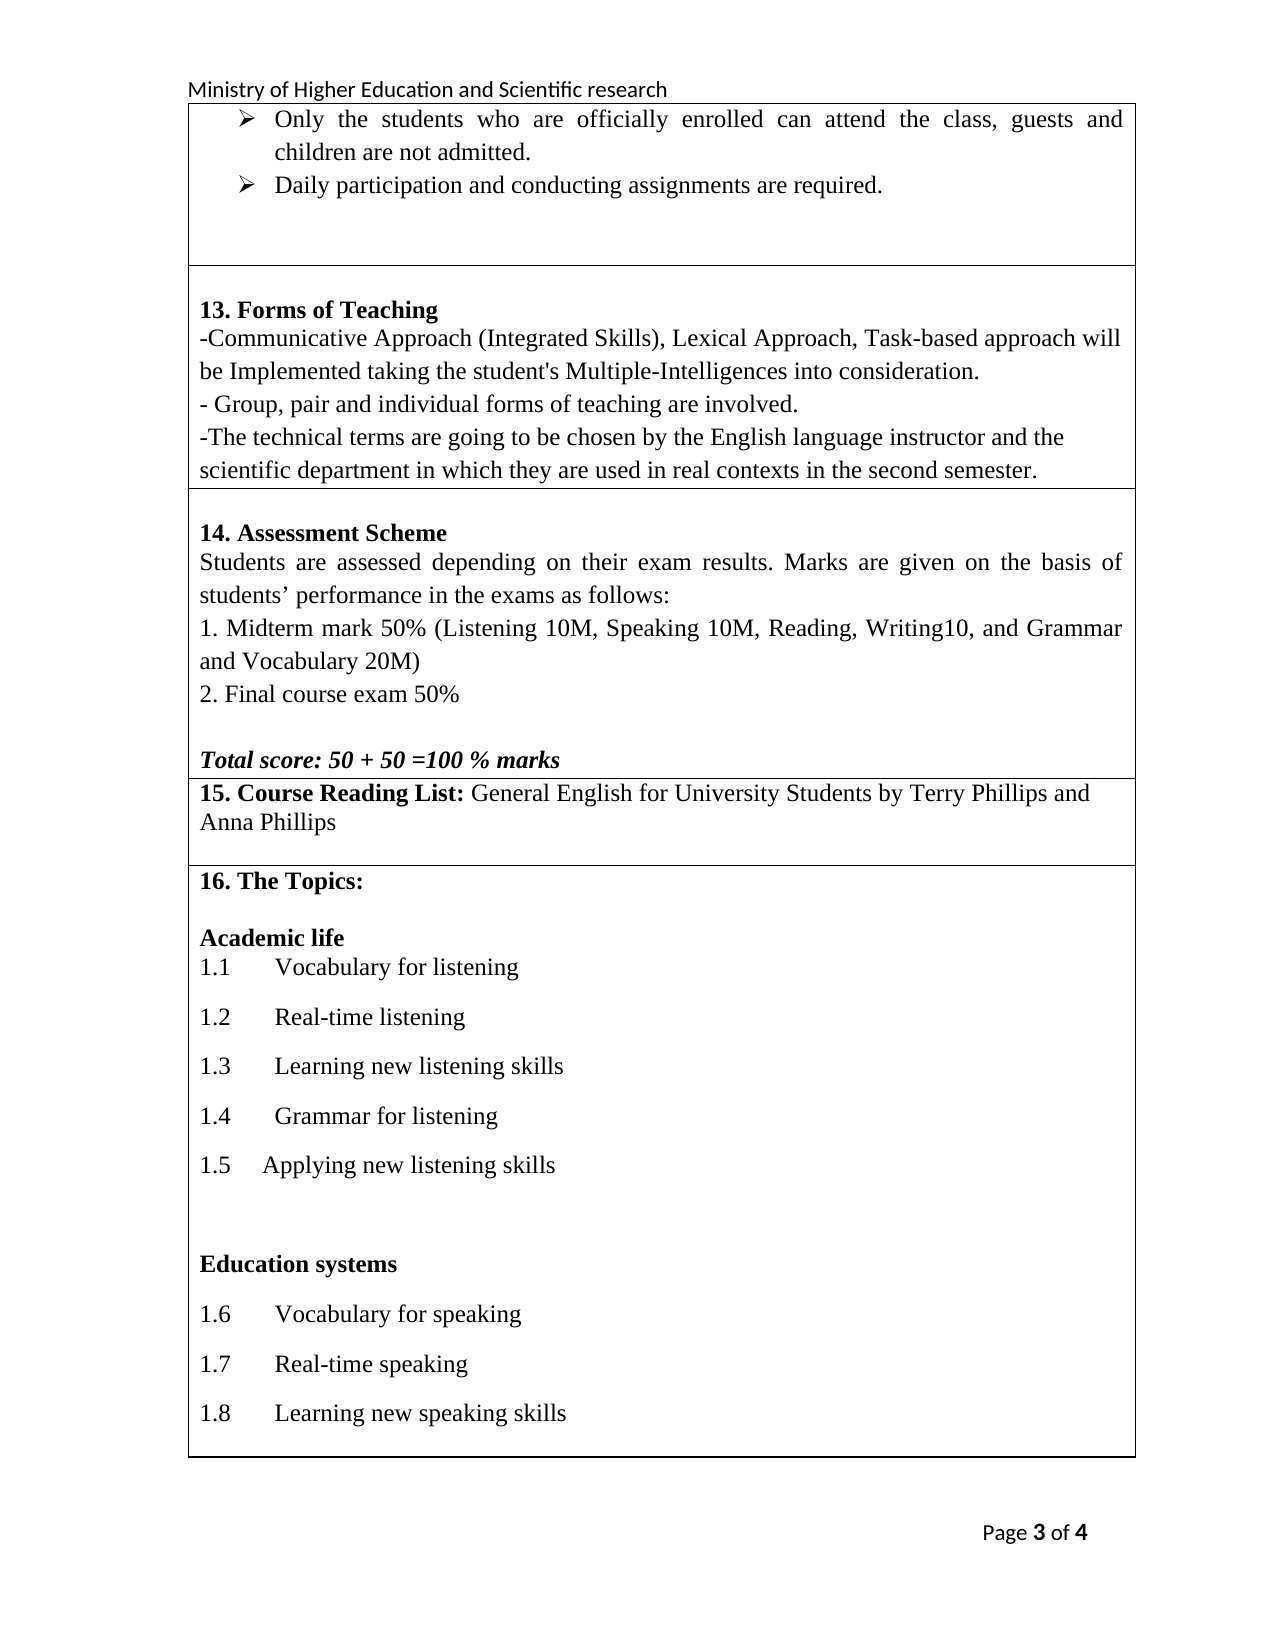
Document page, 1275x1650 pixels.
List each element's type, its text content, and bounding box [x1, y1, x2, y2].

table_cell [189, 866, 1135, 1456]
table_cell 13. Forms of Teaching -Communicative Approach (Integrated Skills), Lexical Approach, Task-based approach will be Implemented taking the student's Multiple-Intelligences into consideration. - Group, pair and individual forms of teaching are involved. -The technical terms are going to be chosen by the English language instructor and the scientific department in which they are used in real contexts in the second semester. [189, 266, 1135, 488]
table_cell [189, 104, 1135, 265]
table_cell 14. Assessment Scheme Students are assessed depending on their exam results. Marks are given on the basis of students’ performance in the exams as follows: 1. Midterm mark 50% (Listening 10M, Speaking 10M, Reading, Writing10, and Grammar and Vocabulary 20M) 2. Final course exam 50% Total score: 50 + 50 =100 % marks [189, 489, 1135, 777]
table_cell 15. Course Reading List: General English for University Students by Terry Phillips and Anna Phillips [189, 779, 1135, 865]
